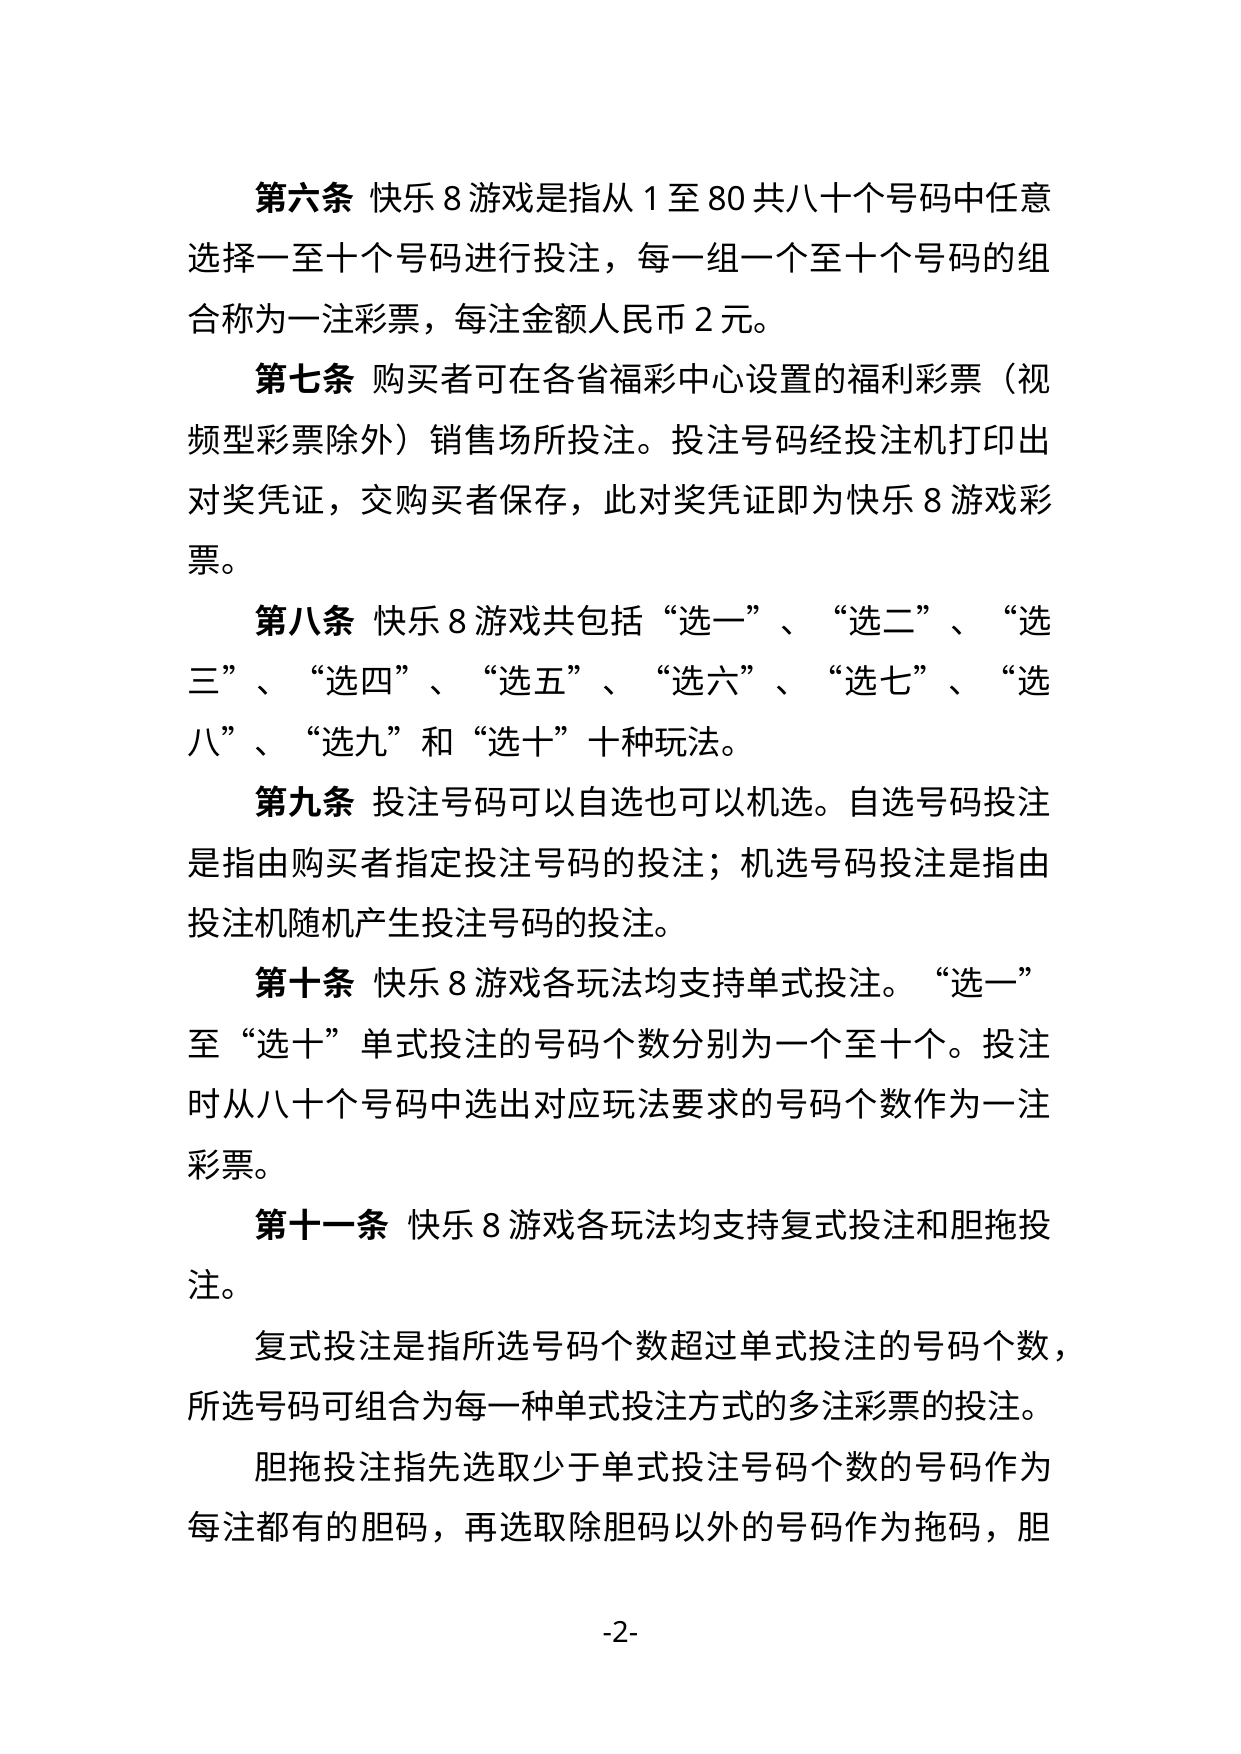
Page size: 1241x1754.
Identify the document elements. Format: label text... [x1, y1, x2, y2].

text 第十一条 快乐8游戏各玩法均支持复式投注和胆拖投注。 [187, 1189, 1053, 1310]
text 第十条 快乐8游戏各玩法均支持单式投注。“选一”至“选十”单式投注的号码个数分别为一个至十个。投注时从八十个号码中选出对应玩法要求的号码个数作为一注彩票。 [187, 947, 1053, 1189]
text 第六条 快乐8游戏是指从1至80共八十个号码中任意选择一至十个号码进行投注，每一组一个至十个号码的组合称为一注彩票，每注金额人民币2元。 [187, 162, 1053, 343]
text 第九条 投注号码可以自选也可以机选。自选号码投注是指由购买者指定投注号码的投注；机选号码投注是指由投注机随机产生投注号码的投注。 [187, 766, 1053, 947]
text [187, 1431, 1053, 1552]
text 第七条 购买者可在各省福彩中心设置的福利彩票（视频型彩票除外）销售场所投注。投注号码经投注机打印出对奖凭证，交购买者保存，此对奖凭证即为快乐8游戏彩票。 [187, 343, 1053, 585]
text 第八条 快乐8游戏共包括“选一”、“选二”、“选三”、“选四”、“选五”、“选六”、“选七”、“选八”、“选九”和“选十”十种玩法。 [187, 585, 1053, 766]
text 复式投注是指所选号码个数超过单式投注的号码个数，所选号码可组合为每一种单式投注方式的多注彩票的投注。 [187, 1310, 1053, 1431]
